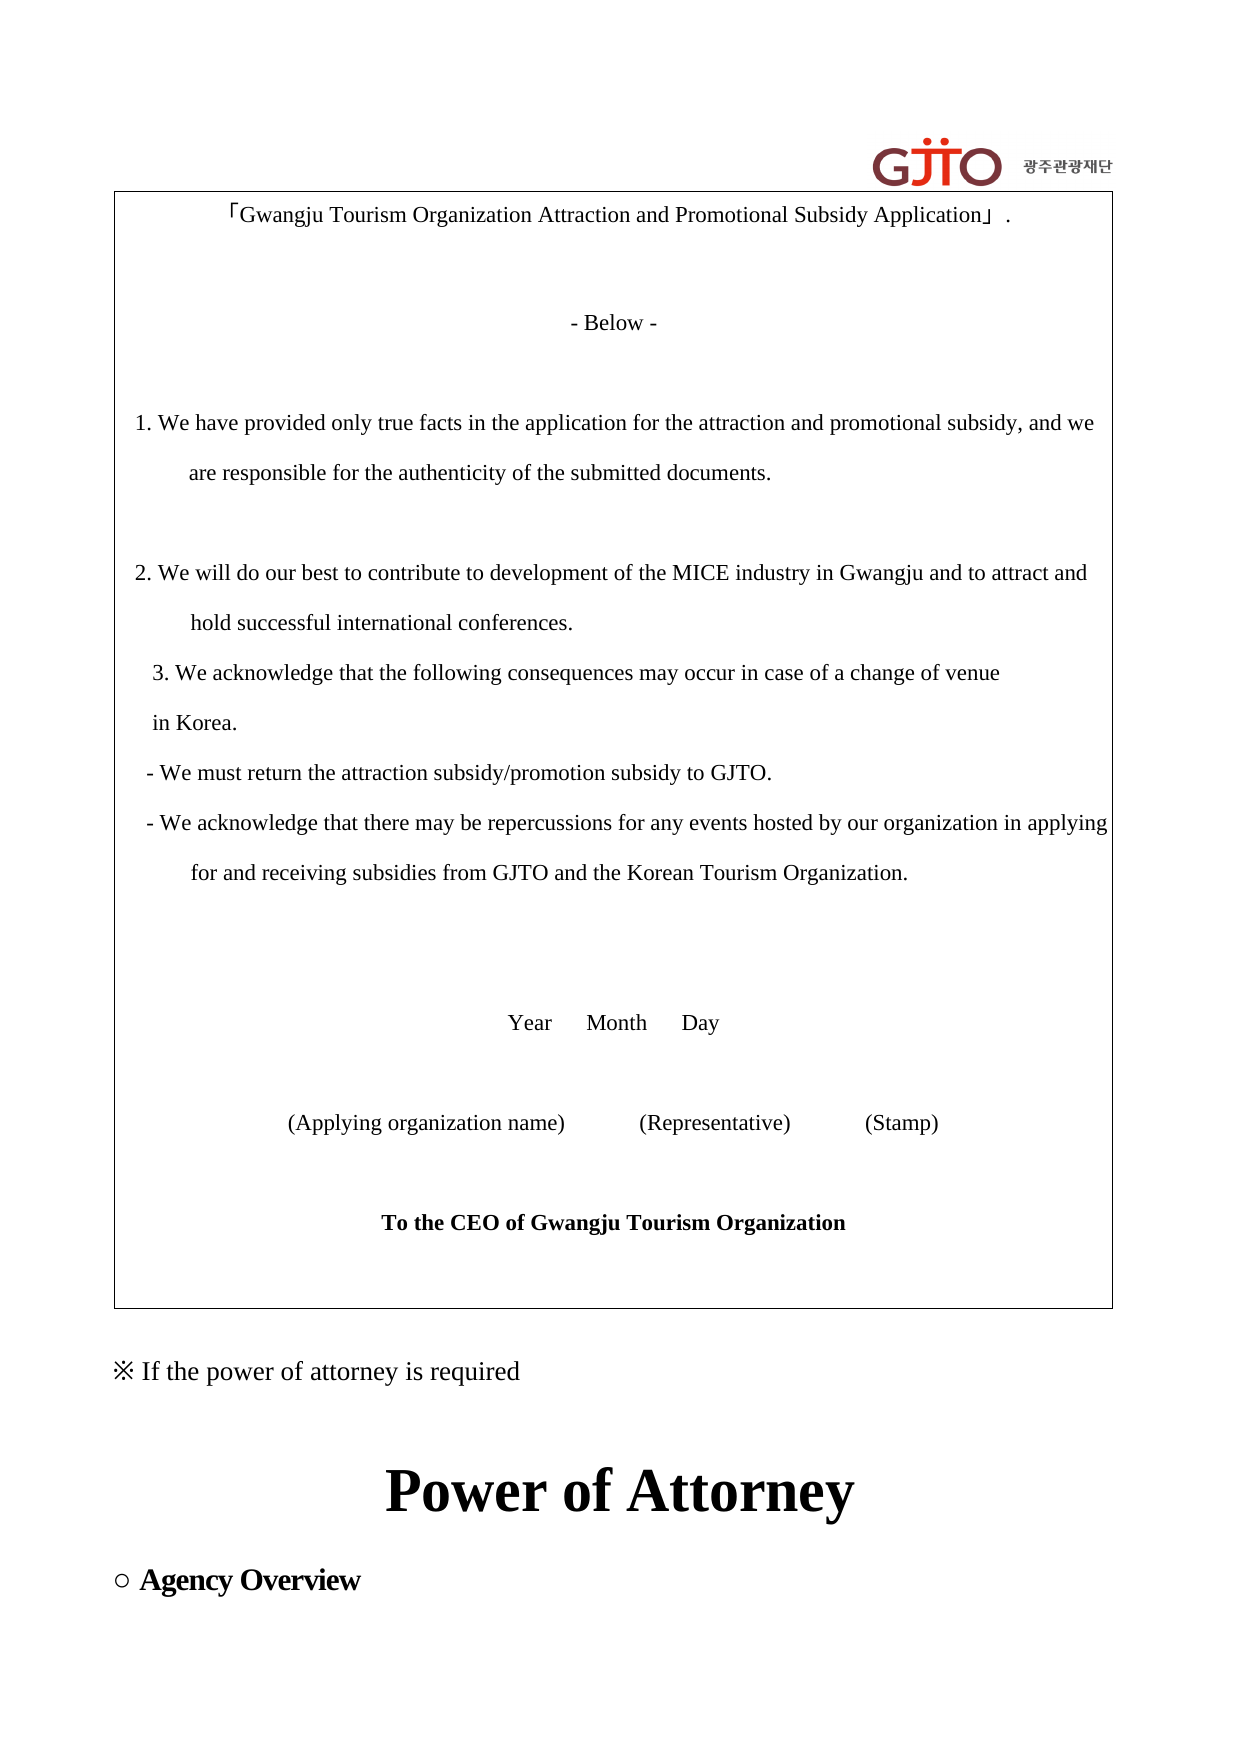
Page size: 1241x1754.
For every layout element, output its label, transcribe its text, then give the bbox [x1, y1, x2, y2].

picture [867, 131, 1117, 191]
text ※ If the power of attorney is required [112, 1355, 1128, 1386]
text ○ Agency Overview [112, 1561, 1128, 1597]
text Power of Attorney [112, 1453, 1128, 1525]
